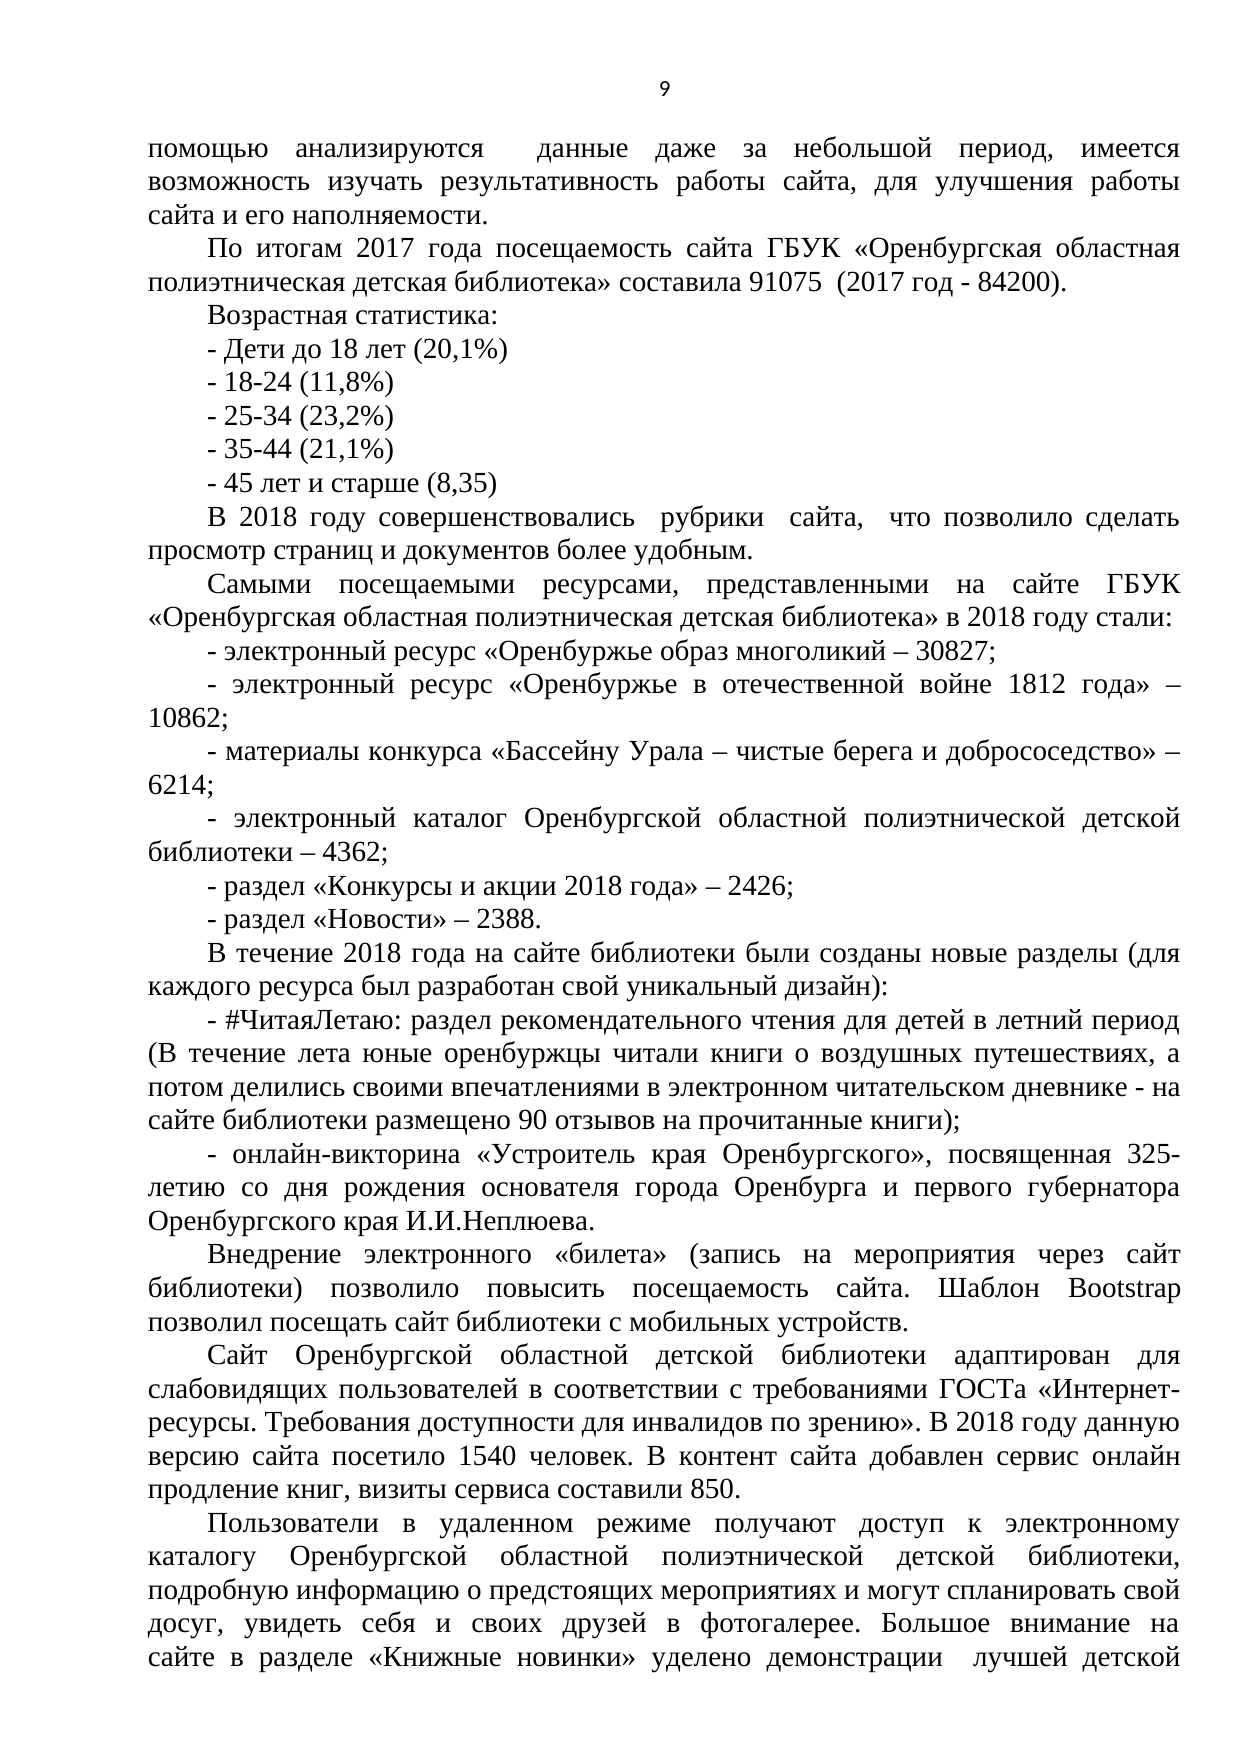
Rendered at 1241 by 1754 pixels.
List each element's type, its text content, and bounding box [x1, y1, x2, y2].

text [148, 130, 1181, 230]
text По итогам 2017 года посещаемость сайта ГБУК «Оренбургская областная полиэтническая детская библиотека» составила 91075 (2017 год - 84200). [148, 230, 1181, 297]
text В течение 2018 года на сайте библиотеки были созданы новые разделы (для каждого ресурса был разработан свой уникальный дизайн): [148, 935, 1181, 1002]
text В 2018 году совершенствовались рубрики сайта, что позволило сделать просмотр страниц и документов более удобным. [148, 499, 1181, 566]
text Сайт Оренбургской областной детской библиотеки адаптирован для слабовидящих пользователей в соответствии с требованиями ГОСТа «Интернет-ресурсы. Требования доступности для инвалидов по зрению». В 2018 году данную версию сайта посетило 1540 человек. В контент сайта добавлен сервис онлайн продление книг, визиты сервиса составили 850. [148, 1337, 1181, 1505]
text - 25-34 (23,2%) [148, 398, 1181, 432]
text - раздел «Конкурсы и акции 2018 года» – 2426; [148, 868, 1181, 901]
text Внедрение электронного «билета» (запись на мероприятия через сайт библиотеки) позволило повысить посещаемость сайта. Шаблон Bootstrap позволил посещать сайт библиотеки с мобильных устройств. [148, 1237, 1181, 1337]
text Возрастная статистика: [148, 297, 1181, 331]
text - 45 лет и старше (8,35) [148, 465, 1181, 499]
text - раздел «Новости» – 2388. [148, 901, 1181, 935]
text - онлайн-викторина «Устроитель края Оренбургского», посвященная 325-летию со дня рождения основателя города Оренбурга и первого губернатора Оренбургского края И.И.Неплюева. [148, 1136, 1181, 1237]
text - 18-24 (11,8%) [148, 364, 1181, 398]
text - электронный каталог Оренбургской областной полиэтнической детской библиотеки – 4362; [148, 801, 1181, 868]
text Самыми посещаемыми ресурсами, представленными на сайте ГБУК «Оренбургская областная полиэтническая детская библиотека» в 2018 году стали: [148, 566, 1181, 633]
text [148, 1505, 1181, 1673]
text - электронный ресурс «Оренбуржье образ многоликий – 30827; [148, 633, 1181, 666]
text - 35-44 (21,1%) [148, 432, 1181, 465]
text - материалы конкурса «Бассейну Урала – чистые берега и добрососедство» – 6214; [148, 733, 1181, 801]
text - Дети до 18 лет (20,1%) [148, 331, 1181, 364]
text - #ЧитаяЛетаю: раздел рекомендательного чтения для детей в летний период (В течение лета юные оренбуржцы читали книги о воздушных путешествиях, а потом делились своими впечатлениями в электронном читательском дневнике - на сайте библиотеки размещено 90 отзывов на прочитанные книги); [148, 1002, 1181, 1136]
text - электронный ресурс «Оренбуржье в отечественной войне 1812 года» – 10862; [148, 666, 1181, 733]
